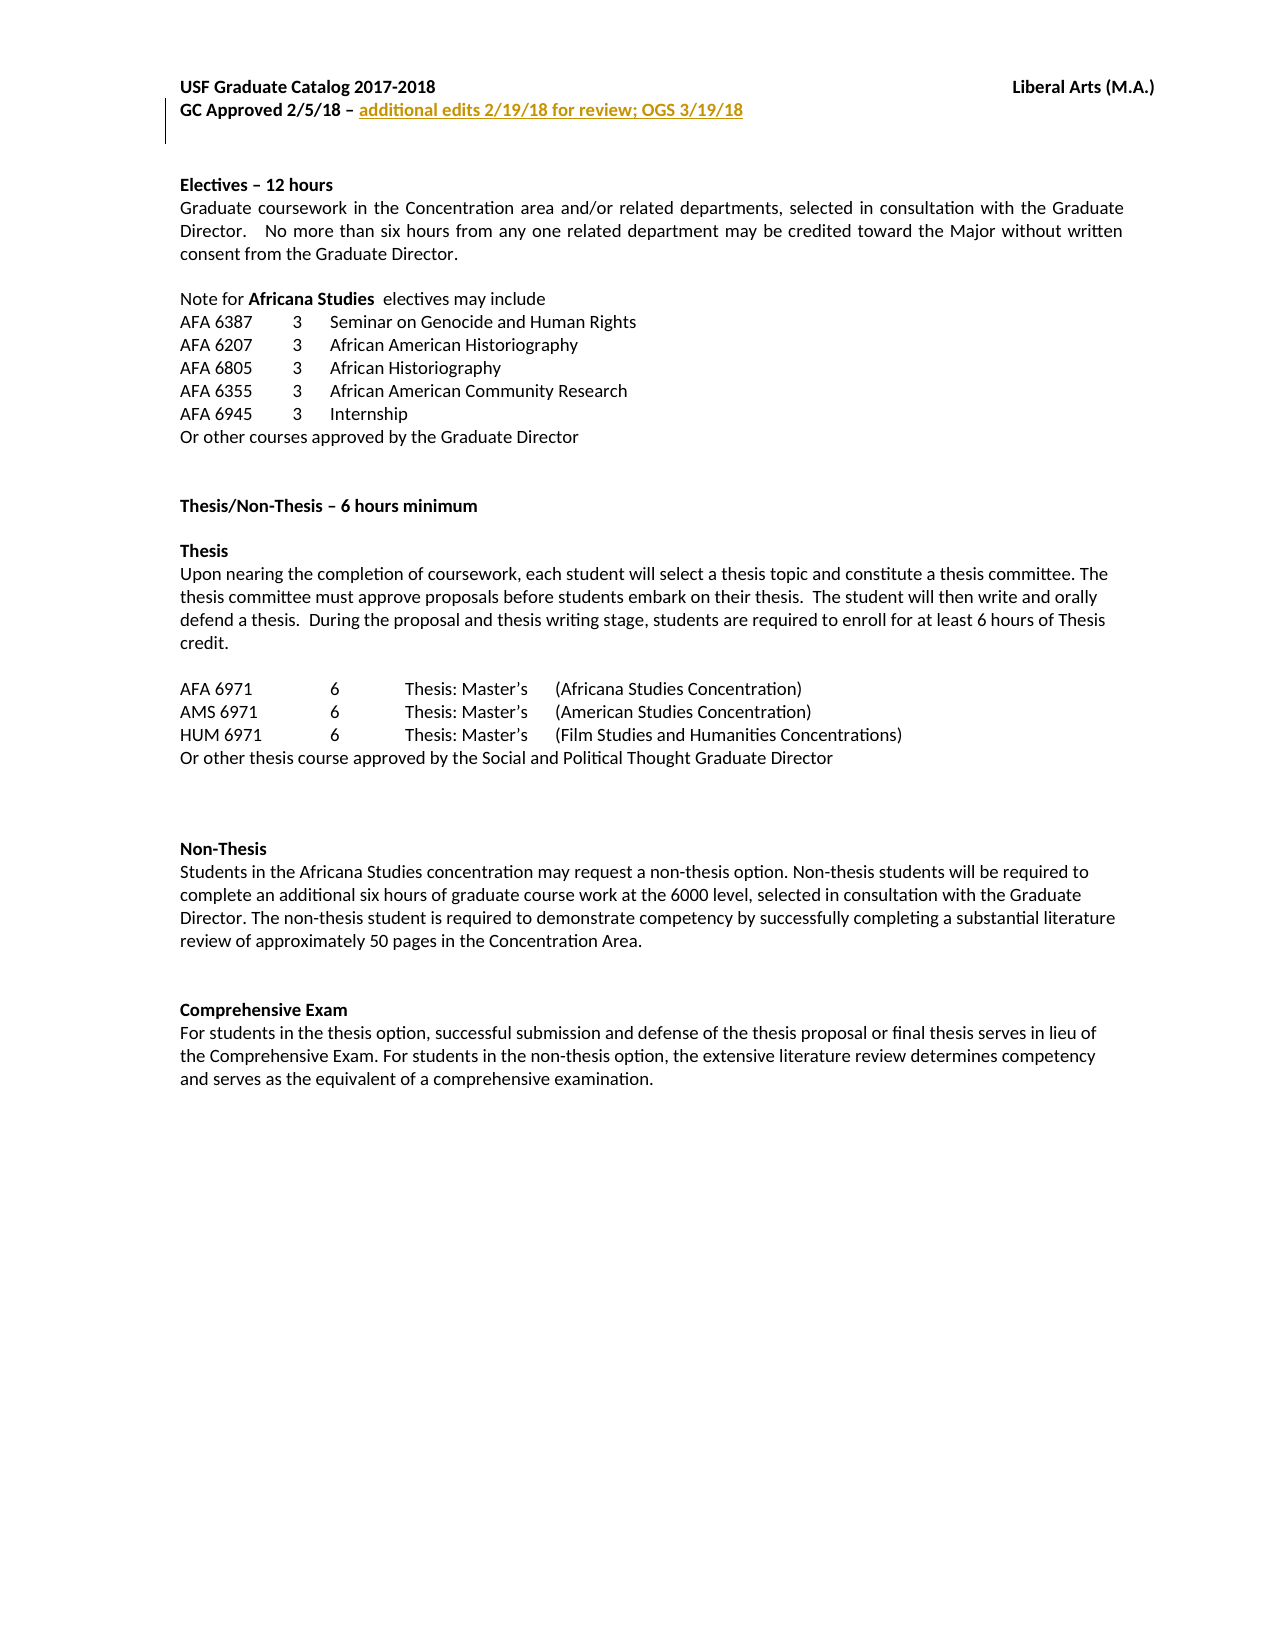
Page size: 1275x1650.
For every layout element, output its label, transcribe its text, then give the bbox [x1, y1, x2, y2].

text Comprehensive Exam [180, 998, 1125, 1021]
text Thesis [180, 539, 1125, 562]
text For students in the thesis option, successful submission and defense of the thesis proposal or final thesis serves in lieu of the Comprehensive Exam. For students in the non-thesis option, the extensive literature review determines competency and serves as the equivalent of a comprehensive examination. [180, 1021, 1125, 1089]
text Note for Africana Studies electives may include [180, 287, 1125, 310]
text Electives – 12 hours [180, 173, 1125, 196]
text Or other courses approved by the Graduate Director [180, 425, 1125, 448]
text AFA 6387 3 Seminar on Genocide and Human Rights [180, 310, 1125, 333]
text Students in the Africana Studies concentration may request a non-thesis option. Non-thesis students will be required to complete an additional six hours of graduate course work at the 6000 level, selected in consultation with the Graduate Director. The non-thesis student is required to demonstrate competency by successfully completing a substantial literature review of approximately 50 pages in the Concentration Area. [180, 860, 1125, 952]
text Or other thesis course approved by the Social and Political Thought Graduate Director [180, 746, 1125, 769]
text Upon nearing the completion of coursework, each student will select a thesis topic and constitute a thesis committee. The thesis committee must approve proposals before students embark on their thesis. The student will then write and orally defend a thesis. During the proposal and thesis writing stage, students are required to enroll for at least 6 hours of Thesis credit. [180, 562, 1125, 654]
text AFA 6355 3 African American Community Research [180, 379, 1125, 402]
text Graduate coursework in the Concentration area and/or related departments, selected in consultation with the Graduate Director. No more than six hours from any one related department may be credited toward the Major without written consent from the Graduate Director. [180, 196, 1125, 264]
text Thesis/Non-Thesis – 6 hours minimum [180, 494, 1125, 517]
text HUM 6971 6 Thesis: Master’s (Film Studies and Humanities Concentrations) [180, 723, 1125, 746]
text AMS 6971 6 Thesis: Master’s (American Studies Concentration) [180, 700, 1125, 723]
text AFA 6945 3 Internship [180, 402, 1125, 425]
text AFA 6207 3 African American Historiography [180, 333, 1125, 356]
text AFA 6971 6 Thesis: Master’s (Africana Studies Concentration) [180, 677, 1125, 700]
text Non-Thesis [180, 837, 1125, 860]
text AFA 6805 3 African Historiography [180, 356, 1125, 379]
